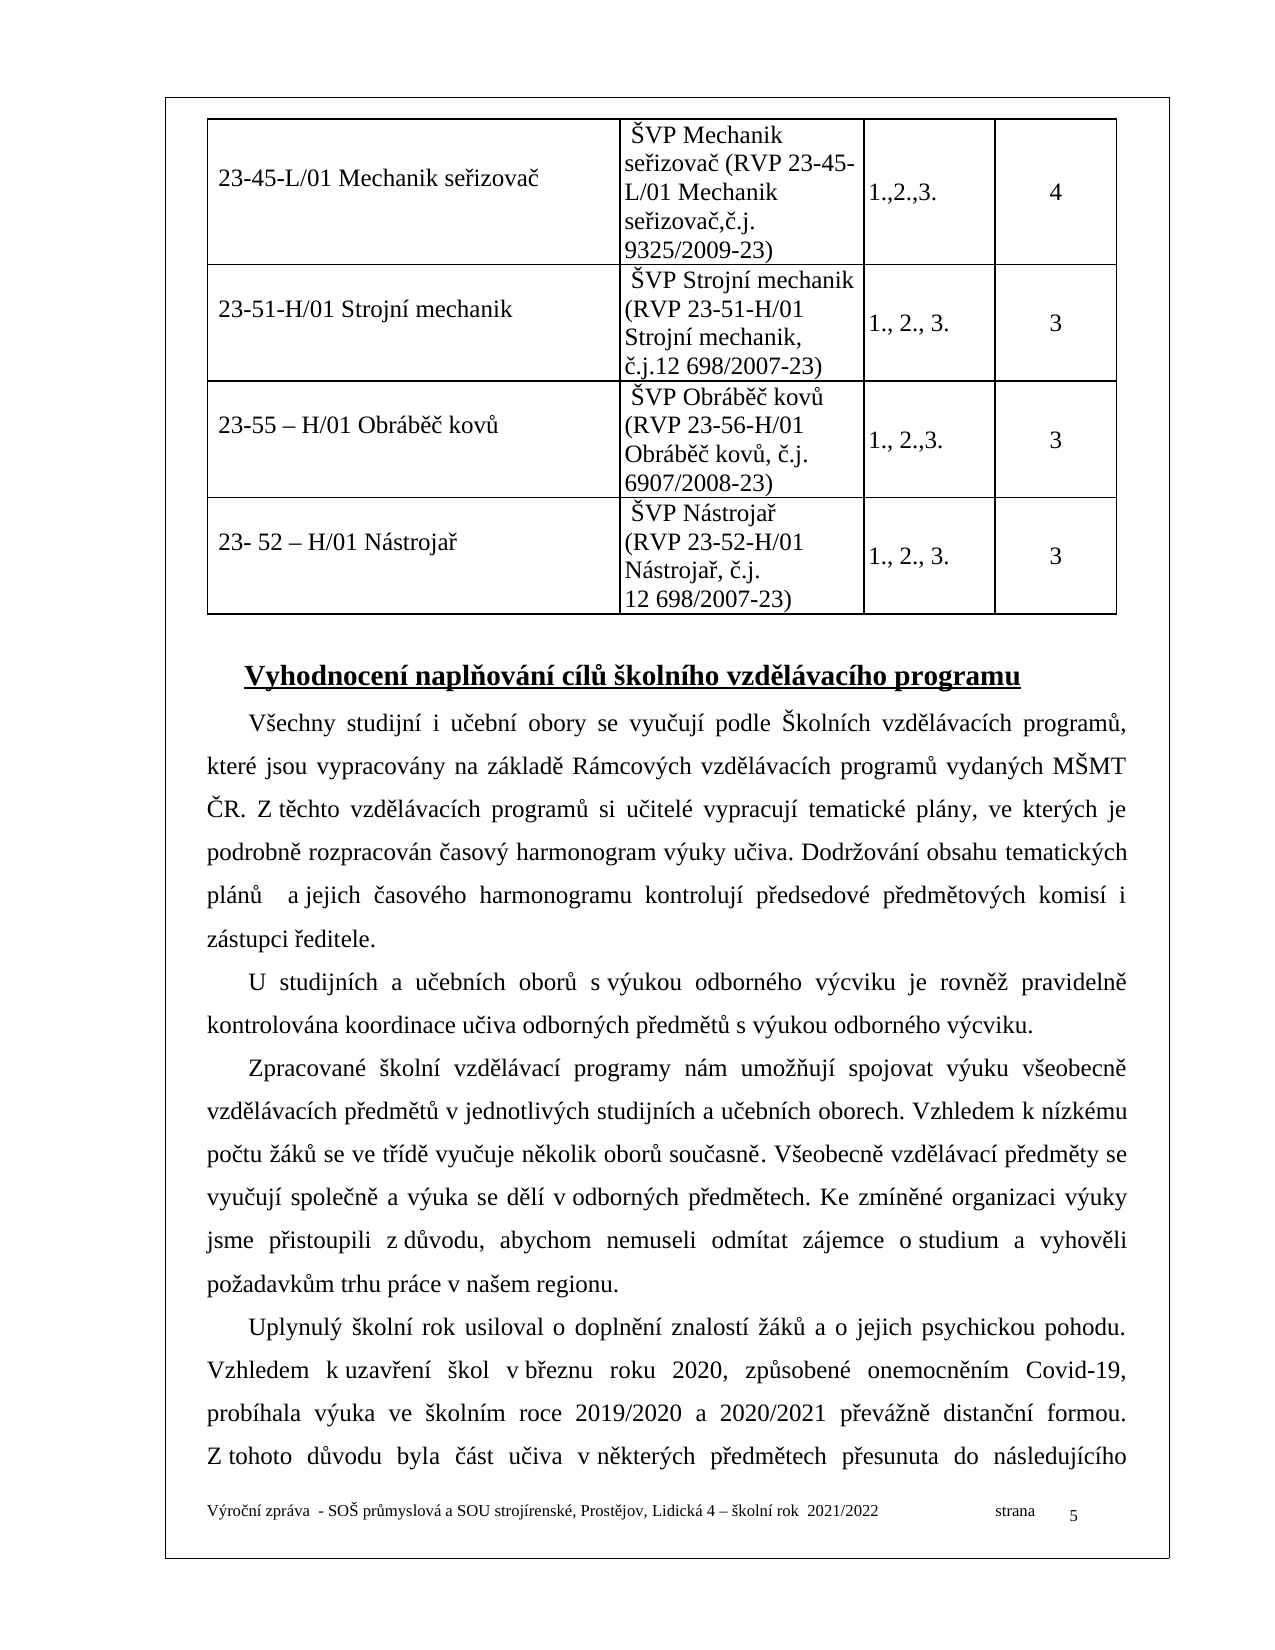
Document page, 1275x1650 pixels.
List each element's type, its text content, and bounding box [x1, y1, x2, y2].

table_cell ŠVP Mechanik seřizovač (RVP 23-45-L/01 Mechanik seřizovač,č.j. 9325/2009-23) [621, 120, 863, 263]
table_cell 1., 2., 3. [865, 265, 994, 380]
table_cell ŠVP Nástrojař (RVP 23-52-H/01 Nástrojař, č.j. 12 698/2007-23) [621, 498, 863, 613]
text Zpracované školní vzdělávací programy nám umožňují spojovat výuku všeobecně vzdělávacích předmětů v jednotlivých studijních a učebních oborech. Vzhledem k nízkému počtu žáků se ve třídě vyučuje několik oborů současně. Všeobecně vzdělávací předměty se vyučují společně a výuka se dělí v odborných předmětech. Ke zmíněné organizaci výuky jsme přistoupili z důvodu, abychom nemuseli odmítat zájemce o studium a vyhověli požadavkům trhu práce v našem regionu. [207, 1053, 1127, 1297]
text Vyhodnocení naplňování cílů školního vzdělávacího programu [244, 658, 1127, 691]
table_cell ŠVP Strojní mechanik (RVP 23-51-H/01 Strojní mechanik, č.j.12 698/2007-23) [621, 265, 863, 380]
table_cell 23-55 – H/01 Obráběč kovů [208, 382, 619, 497]
text U studijních a učebních oborů s výukou odborného výcviku je rovněž pravidelně kontrolována koordinace učiva odborných předmětů s výukou odborného výcviku. [207, 967, 1127, 1039]
table_cell ŠVP Obráběč kovů (RVP 23-56-H/01 Obráběč kovů, č.j. 6907/2008-23) [621, 382, 863, 497]
table_cell 1.,2.,3. [865, 120, 994, 263]
table_cell 3 [996, 382, 1116, 497]
table_cell 4 [996, 120, 1116, 263]
table_cell 1., 2.,3. [865, 382, 994, 497]
table_cell 23-51-H/01 Strojní mechanik [208, 265, 619, 380]
table_cell 3 [996, 498, 1116, 613]
table_cell 1., 2., 3. [865, 498, 994, 613]
table_cell 23-45-L/01 Mechanik seřizovač [208, 120, 619, 263]
text Všechny studijní i učební obory se vyučují podle Školních vzdělávacích programů, které jsou vypracovány na základě Rámcových vzdělávacích programů vydaných MŠMT ČR. Z těchto vzdělávacích programů si učitelé vypracují tematické plány, ve kterých je podrobně rozpracován časový harmonogram výuky učiva. Dodržování obsahu tematických plánů a jejich časového harmonogramu kontrolují předsedové předmětových komisí i zástupci ředitele. [207, 708, 1127, 952]
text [207, 1312, 1127, 1470]
table_cell 3 [996, 265, 1116, 380]
table_cell 23- 52 – H/01 Nástrojař [208, 498, 619, 613]
